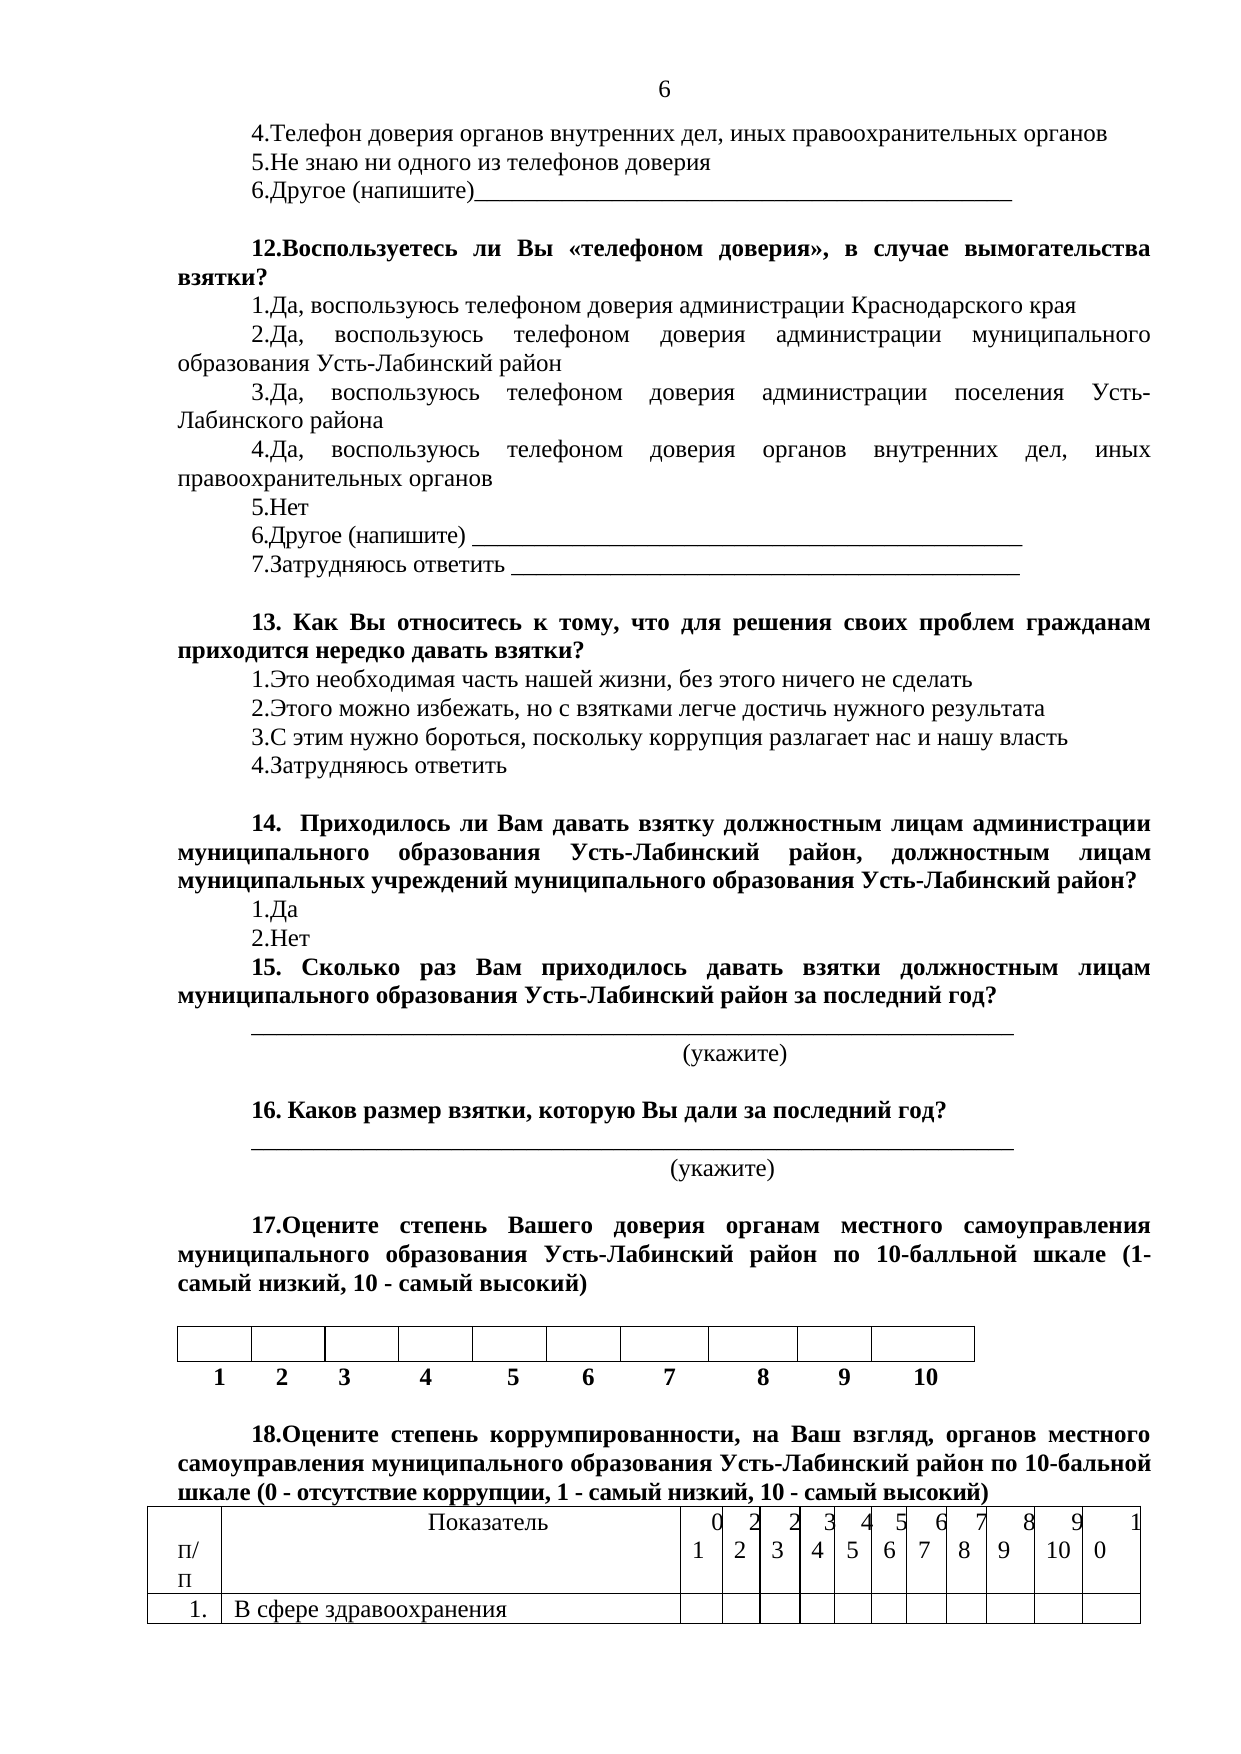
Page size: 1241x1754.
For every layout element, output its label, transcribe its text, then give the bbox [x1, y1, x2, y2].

text 2.Нет [177, 923, 1152, 952]
text _____________________________________________________________ [177, 1009, 1152, 1038]
text 5.Нет [177, 492, 1152, 521]
table_cell [723, 1594, 759, 1623]
table_header [547, 1327, 620, 1361]
text 6.Другое (напишите)___________________________________________ [177, 176, 1152, 204]
text 14. Приходилось ли Вам давать взятку должностным лицам администрации муниципального образования Усть-Лабинский район, должностным лицам муниципальных учреждений муниципального образования Усть-Лабинский район? [177, 808, 1152, 894]
table_header 8 9 [987, 1507, 1034, 1593]
table_header 22 [723, 1507, 759, 1593]
table_header 9 10 [1035, 1507, 1082, 1593]
table_header 6 7 [907, 1507, 946, 1593]
text _____________________________________________________________ [177, 1124, 1152, 1153]
text 2.Да, воспользуюсь телефоном доверия администрации муниципального образования Усть-Лабинский район [177, 319, 1152, 377]
table_cell [681, 1594, 722, 1623]
text 2.Этого можно избежать, но с взятками легче достичь нужного результата [177, 693, 1152, 722]
text 15. Сколько раз Вам приходилось давать взятки должностным лицам муниципального образования Усть-Лабинский район за последний год? [177, 952, 1152, 1009]
table_header [473, 1327, 546, 1361]
text 16. Каков размер взятки, которую Вы дали за последний год? [177, 1096, 1152, 1124]
text 1.Да [177, 894, 1152, 923]
table_header [621, 1327, 708, 1361]
table_header 5 6 [872, 1507, 906, 1593]
table_header [178, 1327, 251, 1361]
table_cell [761, 1594, 799, 1623]
table_header Показатель [222, 1507, 680, 1593]
text 18.Оцените степень коррумпированности, на Ваш взгляд, органов местного самоуправления муниципального образования Усть-Лабинский район по 10-бальной шкале (0 - отсутствие коррупции, 1 - самый низкий, 10 - самый высокий) [177, 1419, 1152, 1506]
text 4.Да, воспользуюсь телефоном доверия органов внутренних дел, иных правоохранительных органов [177, 434, 1152, 492]
table_cell [987, 1594, 1034, 1623]
text 7.Затрудняюсь ответить _________________________________________ [177, 549, 1152, 578]
table_cell [835, 1594, 871, 1623]
table_header [709, 1327, 797, 1361]
table_header [872, 1327, 974, 1361]
table_cell [907, 1594, 946, 1623]
table_cell [1083, 1594, 1140, 1623]
table_header [326, 1327, 398, 1361]
table_header 2 3 [761, 1507, 799, 1593]
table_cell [222, 1594, 680, 1623]
text 1 2 3 4 5 6 7 8 9 10 [177, 1362, 1152, 1391]
text (укажите) [177, 1038, 1152, 1067]
table_header [798, 1327, 871, 1361]
text 6.Другое (напишите) ____________________________________________ [177, 521, 1152, 549]
table_cell [1035, 1594, 1082, 1623]
text 1.Да, воспользуюсь телефоном доверия администрации Краснодарского края [177, 291, 1152, 319]
table_cell [947, 1594, 986, 1623]
text 3.Да, воспользуюсь телефоном доверия администрации поселения Усть-Лабинского района [177, 377, 1152, 434]
text 5.Не знаю ни одного из телефонов доверия [177, 147, 1152, 176]
table_cell [872, 1594, 906, 1623]
table_cell 1. [148, 1594, 221, 1623]
text 1.Это необходимая часть нашей жизни, без этого ничего не сделать [177, 664, 1152, 693]
table_header 0 1 [681, 1507, 722, 1593]
text 17.Оцените степень Вашего доверия органам местного самоуправления муниципального образования Усть-Лабинский район по 10-балльной шкале (1- самый низкий, 10 - самый высокий) [177, 1211, 1152, 1297]
text 12.Воспользуетесь ли Вы «телефоном доверия», в случае вымогательства взятки? [177, 233, 1152, 291]
table_cell [801, 1594, 834, 1623]
text 13. Как Вы относитесь к тому, что для решения своих проблем гражданам приходится нередко давать взятки? [177, 607, 1152, 664]
text (укажите) [177, 1153, 1152, 1182]
text 4.Затрудняюсь ответить [177, 751, 1152, 779]
text 3.С этим нужно бороться, поскольку коррупция разлагает нас и нашу власть [177, 722, 1152, 751]
table_header 3 4 [801, 1507, 834, 1593]
table_header [252, 1327, 324, 1361]
text 4.Телефон доверия органов внутренних дел, иных правоохранительных органов [177, 118, 1152, 147]
table_header 4 5 [835, 1507, 871, 1593]
table_header 7 8 [947, 1507, 986, 1593]
table_header 10 [1083, 1507, 1140, 1593]
table_header [399, 1327, 472, 1361]
table_header п/п [148, 1507, 221, 1593]
